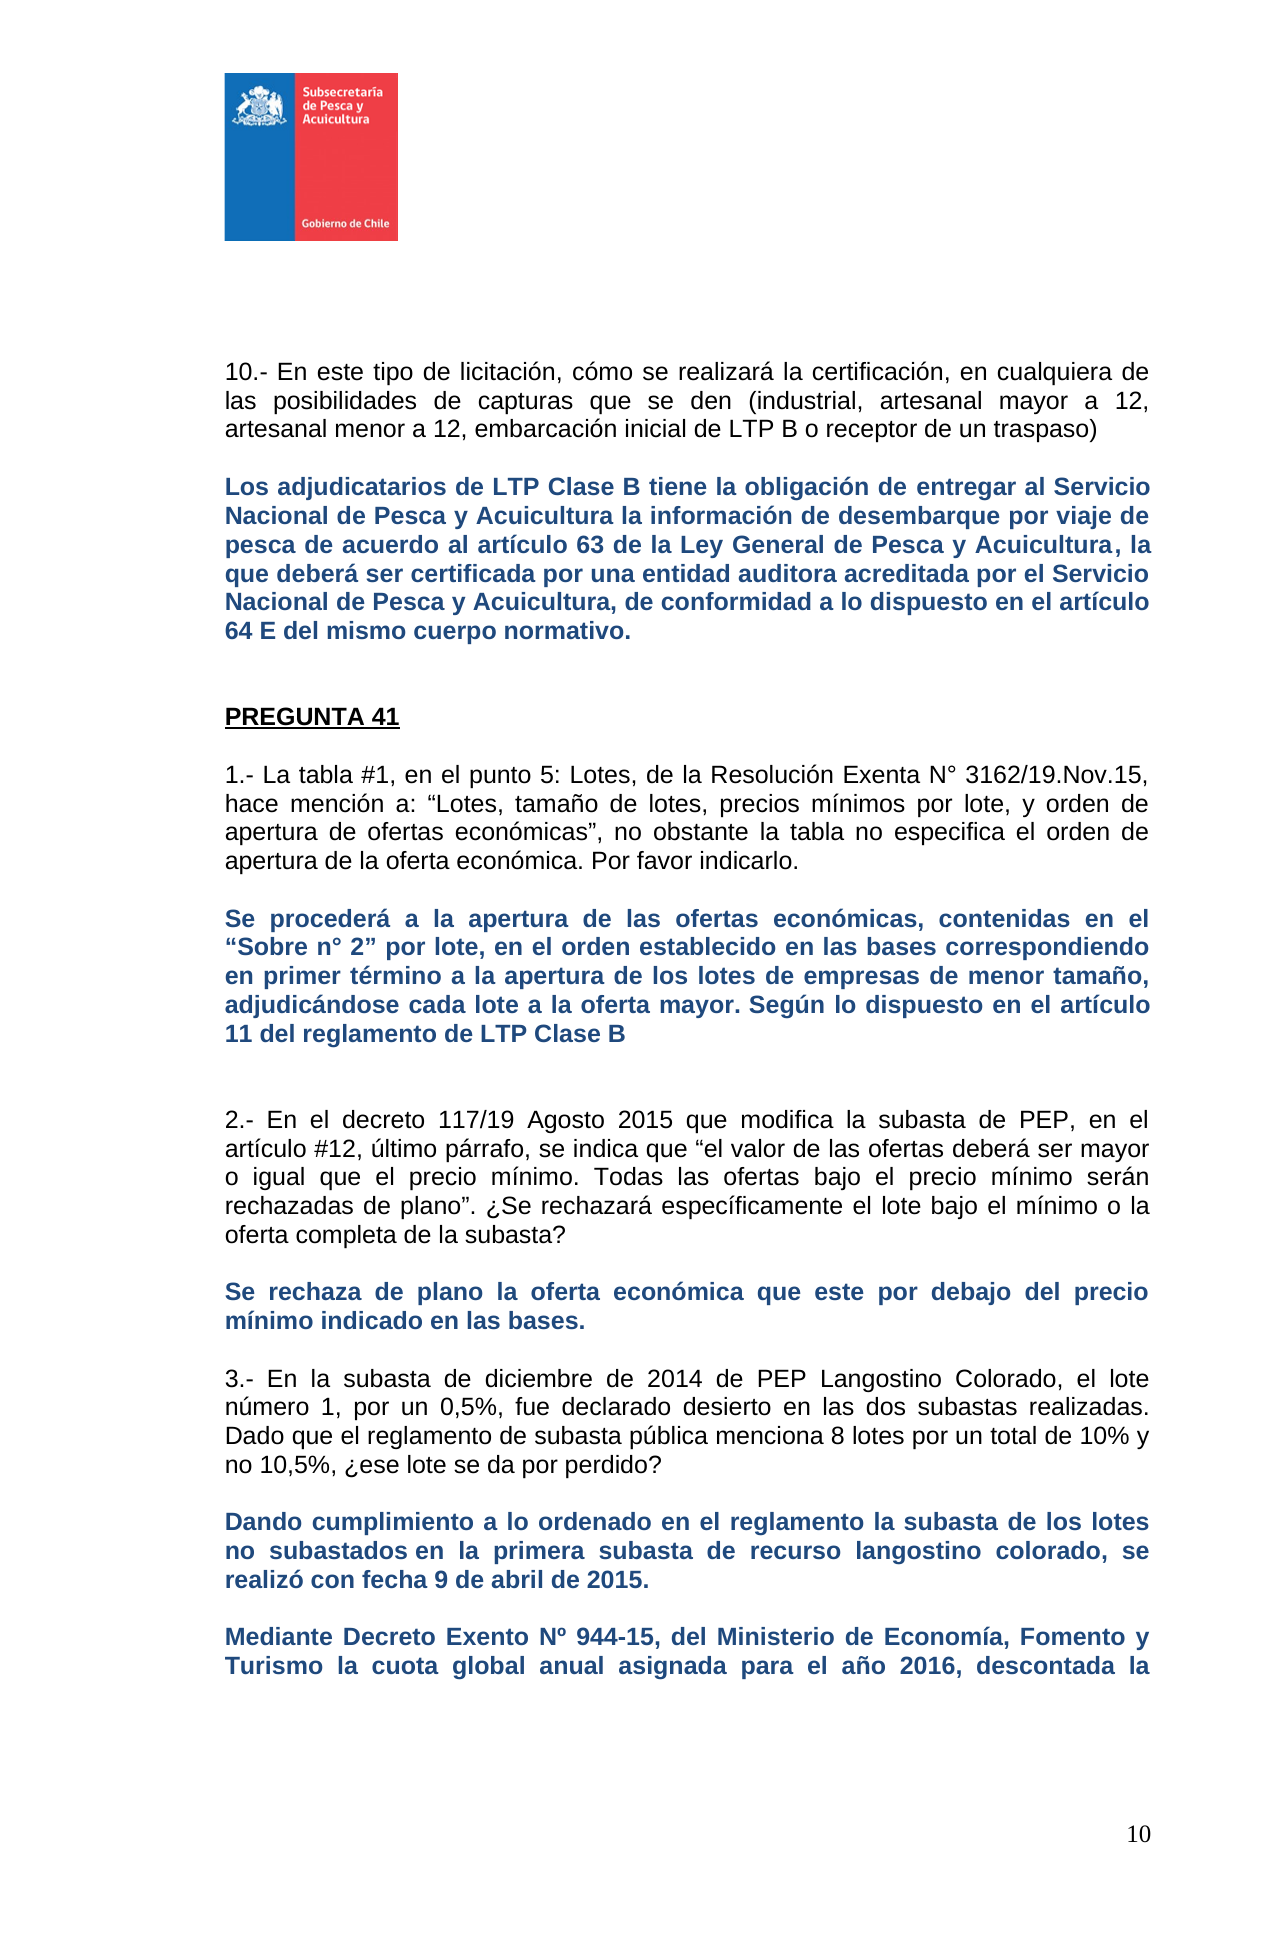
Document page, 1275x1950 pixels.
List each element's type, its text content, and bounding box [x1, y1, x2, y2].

text 2.- En el decreto 117/19 Agosto 2015 que modifica la subasta de PEP, en el artículo #12, último párrafo, se indica que “el valor de las ofertas deberá ser mayor o igual que el precio mínimo. Todas las ofertas bajo el precio mínimo serán rechazadas de plano”. ¿Se rechazará específicamente el lote bajo el mínimo o la oferta completa de la subasta? [224, 1105, 1151, 1248]
picture [224, 73, 398, 241]
text 1.- La tabla #1, en el punto 5: Lotes, de la Resolución Exenta N° 3162/19.Nov.15, hace mención a: “Lotes, tamaño de lotes, precios mínimos por lote, y orden de apertura de ofertas económicas”, no obstante la tabla no especifica el orden de apertura de la oferta económica. Por favor indicarlo. [224, 760, 1151, 875]
text PREGUNTA 41 [224, 702, 1151, 731]
text 3.- En la subasta de diciembre de 2014 de PEP Langostino Colorado, el lote número 1, por un 0,5%, fue declarado desierto en las dos subastas realizadas. Dado que el reglamento de subasta pública menciona 8 lotes por un total de 10% y no 10,5%, ¿ese lote se da por perdido? [224, 1363, 1151, 1478]
text Se rechaza de plano la oferta económica que este por debajo del precio mínimo indicado en las bases. [224, 1277, 1151, 1335]
text 10.- En este tipo de licitación, cómo se realizará la certificación, en cualquiera de las posibilidades de capturas que se den (industrial, artesanal mayor a 12, artesanal menor a 12, embarcación inicial de LTP B o receptor de un traspaso) [224, 357, 1151, 443]
text Se procederá a la apertura de las ofertas económicas, contenidas en el “Sobre n° 2” por lote, en el orden establecido en las bases correspondiendo en primer término a la apertura de los lotes de empresas de menor tamaño, adjudicándose cada lote a la oferta mayor. Según lo dispuesto en el artículo 11 del reglamento de LTP Clase B [224, 903, 1151, 1047]
text Los adjudicatarios de LTP Clase B tiene la obligación de entregar al Servicio Nacional de Pesca y Acuicultura la información de desembarque por viaje de pesca de acuerdo al artículo 63 de la Ley General de Pesca y Acuicultura, la que deberá ser certificada por una entidad auditora acreditada por el Servicio Nacional de Pesca y Acuicultura, de conformidad a lo dispuesto en el artículo 64 E del mismo cuerpo normativo. [224, 472, 1151, 645]
text Dando cumplimiento a lo ordenado en el reglamento la subasta de los lotes no subastados en la primera subasta de recurso langostino colorado, se realizó con fecha 9 de abril de 2015. [224, 1507, 1151, 1593]
